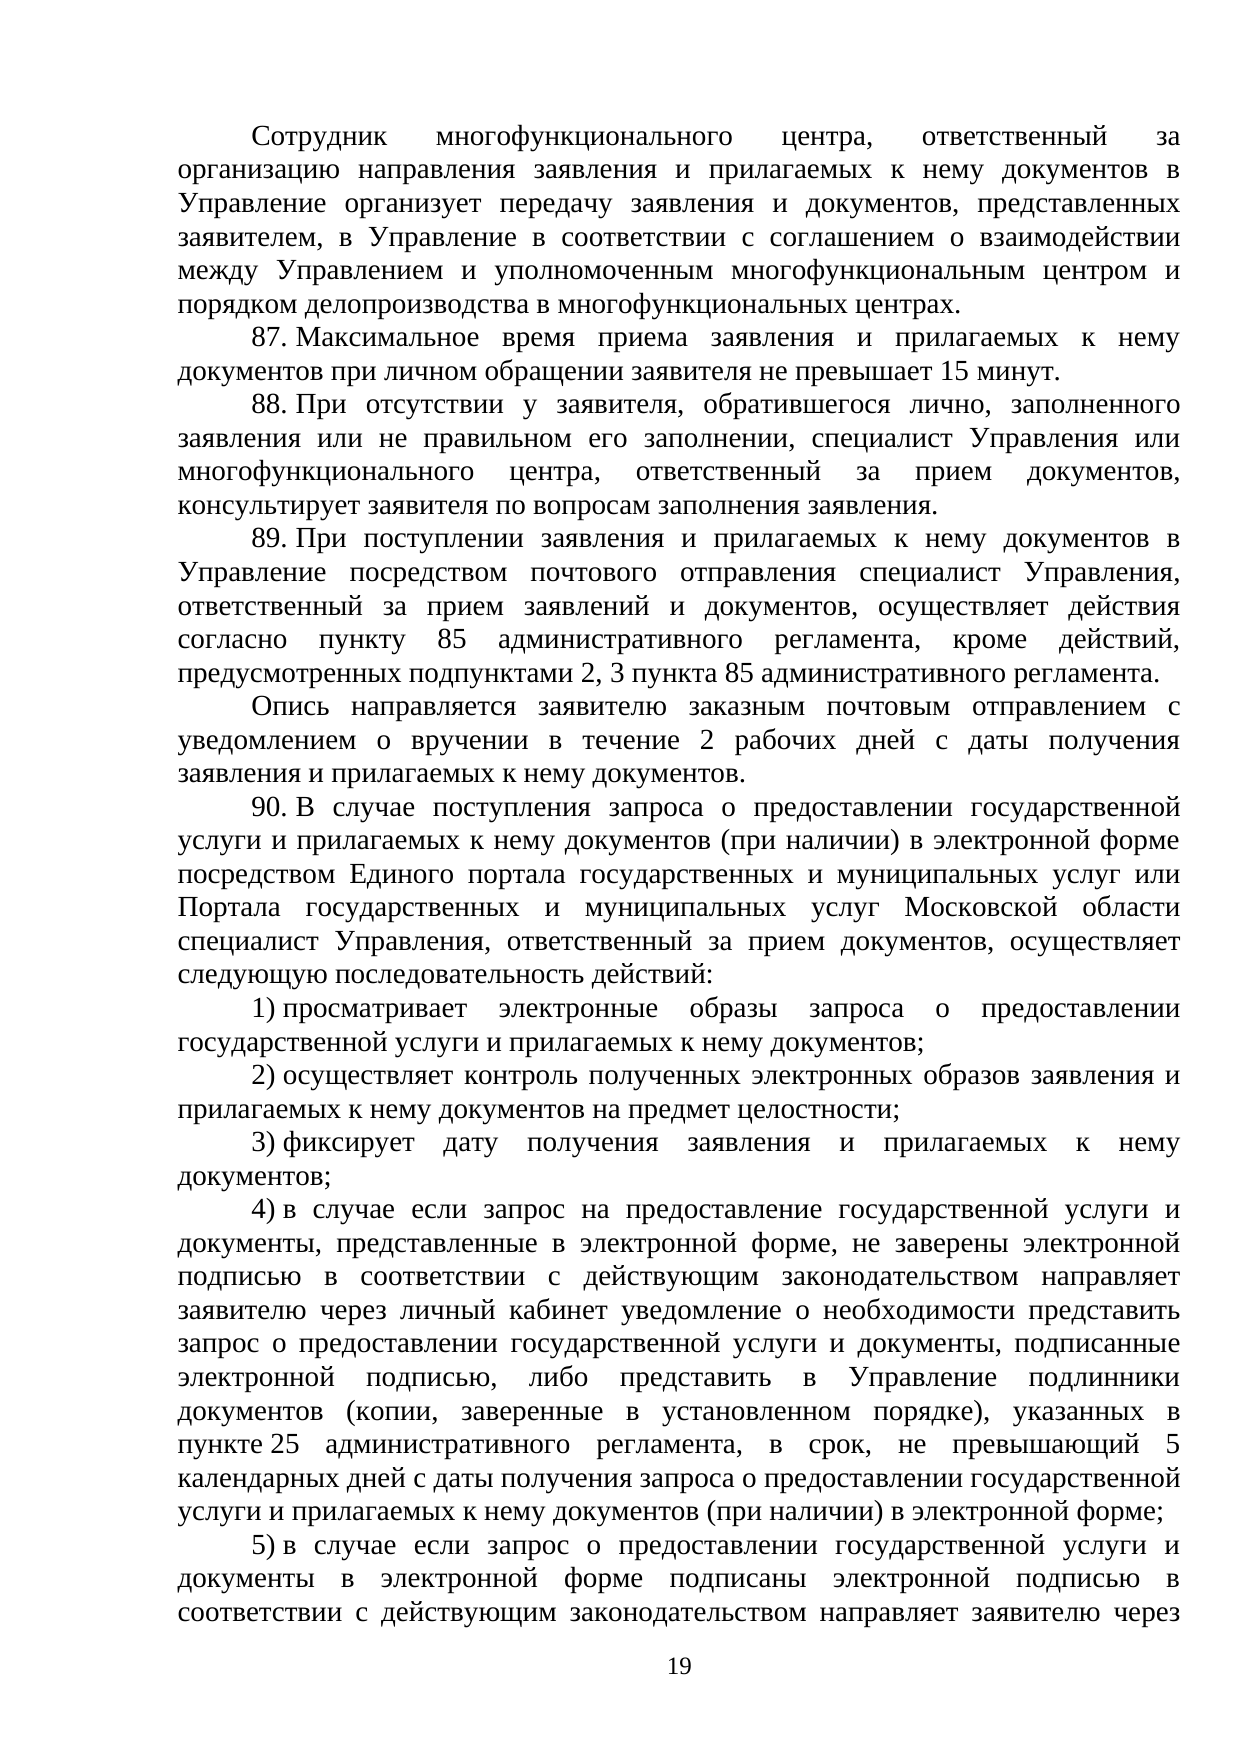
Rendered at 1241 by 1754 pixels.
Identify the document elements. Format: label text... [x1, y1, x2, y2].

text 2) осуществляет контроль полученных электронных образов заявления и прилагаемых к нему документов на предмет целостности; [177, 1057, 1181, 1124]
text Сотрудник многофункционального центра, ответственный за организацию направления заявления и прилагаемых к нему документов в Управление организует передачу заявления и документов, представленных заявителем, в Управление в соответствии с соглашением о взаимодействии между Управлением и уполномоченным многофункциональным центром и порядком делопроизводства в многофункциональных центрах. [177, 118, 1181, 319]
list Максимальное время приема заявления и прилагаемых к нему документов при личном обращении заявителя не превышает 15 минут. [177, 319, 1181, 386]
list При поступлении заявления и прилагаемых к нему документов в Управление посредством почтового отправления специалист Управления, ответственный за прием заявлений и документов, осуществляет действия согласно пункту 85 административного регламента, кроме действий, предусмотренных подпунктами 2, 3 пункта 85 административного регламента. [177, 521, 1181, 688]
text 1) просматривает электронные образы запроса о предоставлении государственной услуги и прилагаемых к нему документов; [177, 990, 1181, 1057]
text 4) в случае если запрос на предоставление государственной услуги и документы, представленные в электронной форме, не заверены электронной подписью в соответствии с действующим законодательством направляет заявителю через личный кабинет уведомление о необходимости представить запрос о предоставлении государственной услуги и документы, подписанные электронной подписью, либо представить в Управление подлинники документов (копии, заверенные в установленном порядке), указанных в пункте 25 административного регламента, в срок, не превышающий 5 календарных дней с даты получения запроса о предоставлении государственной услуги и прилагаемых к нему документов (при наличии) в электронной форме; [177, 1191, 1181, 1527]
list При отсутствии у заявителя, обратившегося лично, заполненного заявления или не правильном его заполнении, специалист Управления или многофункционального центра, ответственный за прием документов, консультирует заявителя по вопросам заполнения заявления. [177, 386, 1181, 521]
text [177, 1527, 1181, 1627]
text Опись направляется заявителю заказным почтовым отправлением с уведомлением о вручении в течение 2 рабочих дней с даты получения заявления и прилагаемых к нему документов. [177, 688, 1181, 789]
text 3) фиксирует дату получения заявления и прилагаемых к нему документов; [177, 1124, 1181, 1191]
list В случае поступления запроса о предоставлении государственной услуги и прилагаемых к нему документов (при наличии) в электронной форме посредством Единого портала государственных и муниципальных услуг или Портала государственных и муниципальных услуг Московской области специалист Управления, ответственный за прием документов, осуществляет следующую последовательность действий: [177, 789, 1181, 990]
